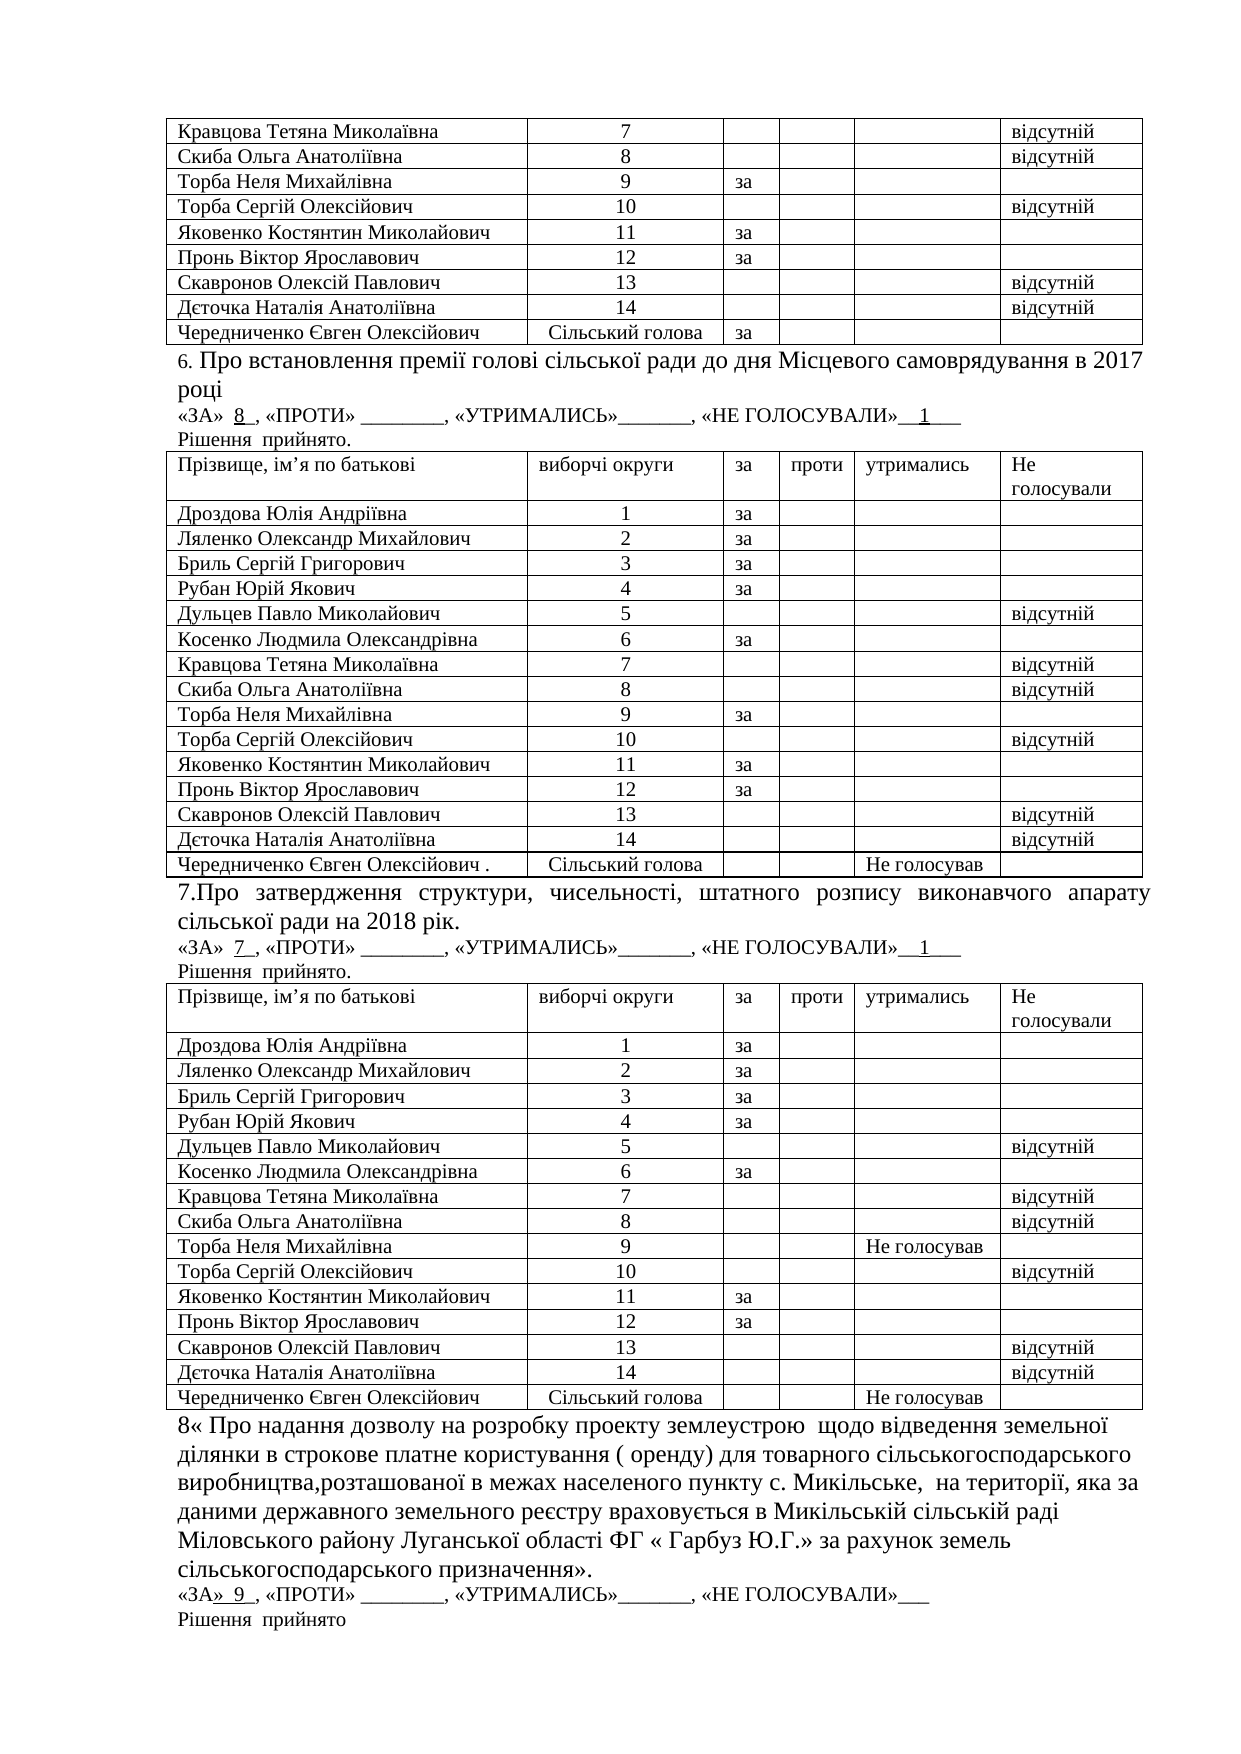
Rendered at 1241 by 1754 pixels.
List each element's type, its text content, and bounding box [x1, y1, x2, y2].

table_cell [855, 169, 1000, 193]
table_cell [855, 220, 1000, 244]
table_cell [780, 677, 854, 701]
table_cell за [724, 626, 779, 651]
table_cell Кравцова Тетяна Миколаївна [167, 1184, 527, 1208]
table_cell відсутній [1001, 1259, 1142, 1283]
table_cell 9 [528, 1234, 723, 1258]
table_cell відсутній [1001, 727, 1142, 751]
table_cell [780, 777, 854, 801]
table_cell 5 [528, 601, 723, 625]
table_cell Скавронов Олексій Павлович [167, 1335, 527, 1359]
table_cell 11 [528, 752, 723, 776]
table_header утримались [855, 984, 1000, 1032]
table_cell 8 [528, 677, 723, 701]
table_cell [1001, 501, 1142, 525]
table_cell Яковенко Костянтин Миколайович [167, 220, 527, 244]
table_cell Чередниченко Євген Олексійович . [167, 853, 527, 876]
table_cell [780, 1084, 854, 1108]
table_cell [855, 576, 1000, 600]
table_cell Скиба Ольга Анатоліївна [167, 144, 527, 168]
table_cell [780, 195, 854, 218]
table_cell [724, 195, 779, 218]
text «ЗА» 7_, «ПРОТИ» ________, «УТРИМАЛИСЬ»_______, «НЕ ГОЛОСУВАЛИ»__1___ [177, 935, 1152, 959]
table_cell 13 [528, 802, 723, 826]
table_cell [780, 1059, 854, 1082]
table_cell за [724, 576, 779, 600]
table_cell [780, 652, 854, 676]
table_cell [855, 1059, 1000, 1082]
table_cell 4 [528, 576, 723, 600]
table_cell [780, 576, 854, 600]
table_cell [855, 1159, 1000, 1183]
table_cell [724, 1385, 779, 1409]
table_cell відсутній [1001, 652, 1142, 676]
table_cell відсутній [1001, 601, 1142, 625]
table_cell Сільський голова [528, 853, 723, 876]
table_cell [780, 1184, 854, 1208]
table_cell [724, 119, 779, 143]
table_cell Пронь Віктор Ярославович [167, 1310, 527, 1333]
table_cell [855, 702, 1000, 726]
table_cell [724, 1184, 779, 1208]
table_cell відсутній [1001, 802, 1142, 826]
table_cell Ляленко Олександр Михайлович [167, 526, 527, 550]
table_cell Чередниченко Євген Олексійович [167, 320, 527, 344]
table_cell 8 [528, 144, 723, 168]
table_cell Скиба Ольга Анатоліївна [167, 1209, 527, 1233]
table_cell [855, 1310, 1000, 1333]
table_cell 1 [528, 501, 723, 525]
table_cell Торба Сергій Олексійович [167, 727, 527, 751]
table_cell [724, 270, 779, 294]
table_cell [724, 1134, 779, 1158]
table_cell [855, 551, 1000, 575]
table_cell 12 [528, 1310, 723, 1333]
table_cell за [724, 1284, 779, 1308]
table_cell Сільський голова [528, 320, 723, 344]
table_cell [780, 1335, 854, 1359]
table_cell відсутній [1001, 1360, 1142, 1384]
table_cell 9 [528, 169, 723, 193]
table_cell [855, 119, 1000, 143]
table_cell [780, 1109, 854, 1133]
table_cell [724, 1335, 779, 1359]
table_cell за [724, 551, 779, 575]
table_cell [780, 245, 854, 269]
table_cell [724, 677, 779, 701]
table_cell [855, 802, 1000, 826]
table_cell 10 [528, 1259, 723, 1283]
table_cell Бриль Сергій Григорович [167, 551, 527, 575]
table_cell [780, 1360, 854, 1384]
table_cell [780, 827, 854, 851]
table_cell 2 [528, 1059, 723, 1082]
table_cell [1001, 1284, 1142, 1308]
table_cell [1001, 576, 1142, 600]
table_cell [724, 1234, 779, 1258]
table_cell за [724, 777, 779, 801]
table_cell [1001, 220, 1142, 244]
table_cell [1001, 1109, 1142, 1133]
table_cell [855, 626, 1000, 651]
table_cell 11 [528, 1284, 723, 1308]
table_cell 3 [528, 1084, 723, 1108]
table_cell за [724, 702, 779, 726]
table_cell Скиба Ольга Анатоліївна [167, 677, 527, 701]
table_cell [780, 320, 854, 344]
table_cell [855, 652, 1000, 676]
table_cell [1001, 551, 1142, 575]
table_cell [1001, 1234, 1142, 1258]
table_cell за [724, 1084, 779, 1108]
table_cell Не голосував [855, 1234, 1000, 1258]
table_cell [1001, 853, 1142, 876]
text «ЗА» 9_, «ПРОТИ» ________, «УТРИМАЛИСЬ»_______, «НЕ ГОЛОСУВАЛИ»___ [177, 1582, 1152, 1606]
table_cell 8 [528, 1209, 723, 1233]
table_cell [855, 501, 1000, 525]
table_cell [724, 1360, 779, 1384]
table_cell Скавронов Олексій Павлович [167, 270, 527, 294]
table_cell [855, 320, 1000, 344]
table_cell [855, 245, 1000, 269]
table_cell Дроздова Юлія Андріївна [167, 1033, 527, 1057]
text Рішення прийнято. [177, 959, 1152, 983]
table_cell [1001, 320, 1142, 344]
table_cell [780, 1385, 854, 1409]
table_cell [855, 1335, 1000, 1359]
table_cell відсутній [1001, 1134, 1142, 1158]
table_cell Не голосував [855, 853, 1000, 876]
table_cell 13 [528, 270, 723, 294]
table_cell [724, 652, 779, 676]
table_cell [724, 853, 779, 876]
table_cell [1001, 1084, 1142, 1108]
table_cell відсутній [1001, 119, 1142, 143]
table_cell Рубан Юрій Якович [167, 576, 527, 600]
table_cell [724, 144, 779, 168]
table_cell Ляленко Олександр Михайлович [167, 1059, 527, 1082]
table_cell [855, 1284, 1000, 1308]
text 8« Про надання дозволу на розробку проекту землеустрою щодо відведення земельної ділянки в строкове платне користування ( оренду) для товарного сільськогосподарського виробництва,розташованої в межах населеного пункту с. Микільське, на території, яка за даними державного земельного реєстру враховується в Микільській сільській раді Міловського району Луганської області ФГ « Гарбуз Ю.Г.» за рахунок земель сільськогосподарського призначення». [177, 1410, 1152, 1582]
table_cell 3 [528, 551, 723, 575]
table_cell Скавронов Олексій Павлович [167, 802, 527, 826]
table_cell Торба Сергій Олексійович [167, 1259, 527, 1283]
text Рішення прийнято. [177, 427, 1152, 451]
table_cell [855, 1259, 1000, 1283]
table_cell за [724, 526, 779, 550]
table_cell 6 [528, 1159, 723, 1183]
table_cell Яковенко Костянтин Миколайович [167, 752, 527, 776]
table_cell відсутній [1001, 827, 1142, 851]
table_cell 7 [528, 1184, 723, 1208]
table_cell відсутній [1001, 1184, 1142, 1208]
table_header утримались [855, 452, 1000, 500]
table_cell [780, 144, 854, 168]
table_header виборчі округи [528, 984, 723, 1032]
table_cell відсутній [1001, 1335, 1142, 1359]
table_cell за [724, 220, 779, 244]
table_cell 11 [528, 220, 723, 244]
table_cell [1001, 1033, 1142, 1057]
table_cell за [724, 1109, 779, 1133]
table_cell за [724, 501, 779, 525]
table_cell відсутній [1001, 677, 1142, 701]
table_cell відсутній [1001, 195, 1142, 218]
table_cell 12 [528, 245, 723, 269]
table_cell Дульцев Павло Миколайович [167, 1134, 527, 1158]
table_cell [780, 1310, 854, 1333]
table_cell 6 [528, 626, 723, 651]
table_cell [855, 1084, 1000, 1108]
table_cell Рубан Юрій Якович [167, 1109, 527, 1133]
table_cell 14 [528, 295, 723, 319]
table_header Прізвище, ім’я по батькові [167, 452, 527, 500]
table_cell [780, 119, 854, 143]
table_cell [855, 1134, 1000, 1158]
table_cell Дєточка Наталія Анатоліївна [167, 827, 527, 851]
table_cell [724, 1259, 779, 1283]
table_cell 14 [528, 827, 723, 851]
table_cell за [724, 1159, 779, 1183]
table_cell Чередниченко Євген Олексійович [167, 1385, 527, 1409]
table_cell Торба Неля Михайлівна [167, 1234, 527, 1258]
table_cell Пронь Віктор Ярославович [167, 245, 527, 269]
table_cell Кравцова Тетяна Миколаївна [167, 119, 527, 143]
table_cell [780, 295, 854, 319]
table_cell [1001, 1159, 1142, 1183]
table_cell [855, 144, 1000, 168]
table_cell [855, 270, 1000, 294]
table_cell Косенко Людмила Олександрівна [167, 626, 527, 651]
table_cell відсутній [1001, 144, 1142, 168]
table_cell 7 [528, 119, 723, 143]
table_cell [780, 1209, 854, 1233]
table_cell відсутній [1001, 270, 1142, 294]
table_cell 1 [528, 1033, 723, 1057]
table_cell [780, 1259, 854, 1283]
text Рішення прийнято [177, 1606, 1152, 1631]
table_cell Дульцев Павло Миколайович [167, 601, 527, 625]
table_cell за [724, 752, 779, 776]
table_header проти [780, 452, 854, 500]
table_header виборчі округи [528, 452, 723, 500]
table_header за [724, 452, 779, 500]
table_cell [780, 1159, 854, 1183]
table_cell Сільський голова [528, 1385, 723, 1409]
table_cell [780, 270, 854, 294]
table_cell [724, 601, 779, 625]
table_cell [1001, 245, 1142, 269]
table_cell 12 [528, 777, 723, 801]
table_cell Пронь Віктор Ярославович [167, 777, 527, 801]
table_cell [855, 295, 1000, 319]
table_cell 5 [528, 1134, 723, 1158]
table_cell 9 [528, 702, 723, 726]
table_cell [1001, 1059, 1142, 1082]
table_cell [780, 220, 854, 244]
text 7.Про затвердження структури, чисельності, штатного розпису виконавчого апарату сільської ради на 2018 рік. [177, 877, 1152, 935]
table_cell [1001, 626, 1142, 651]
table_cell Торба Неля Михайлівна [167, 702, 527, 726]
table_header проти [780, 984, 854, 1032]
table_cell за [724, 169, 779, 193]
table_cell Косенко Людмила Олександрівна [167, 1159, 527, 1183]
table_cell [855, 195, 1000, 218]
table_cell [855, 752, 1000, 776]
table_cell 10 [528, 195, 723, 218]
table_cell [1001, 169, 1142, 193]
table_cell [855, 1184, 1000, 1208]
table_cell [1001, 1310, 1142, 1333]
table_cell [855, 727, 1000, 751]
table_cell за [724, 1059, 779, 1082]
table_cell [780, 551, 854, 575]
table_cell [780, 501, 854, 525]
table_cell 2 [528, 526, 723, 550]
table_cell [780, 169, 854, 193]
table_cell за [724, 1033, 779, 1057]
table_cell [1001, 1385, 1142, 1409]
table_cell [724, 295, 779, 319]
table_cell [780, 1284, 854, 1308]
table_cell [855, 777, 1000, 801]
table_cell [780, 1033, 854, 1057]
table_cell [724, 827, 779, 851]
table_cell [780, 702, 854, 726]
table_cell Торба Сергій Олексійович [167, 195, 527, 218]
table_cell відсутній [1001, 1209, 1142, 1233]
table_cell [780, 526, 854, 550]
table_cell 14 [528, 1360, 723, 1384]
table_cell [780, 626, 854, 651]
table_header Не голосували [1001, 452, 1142, 500]
table_cell [780, 727, 854, 751]
table_cell [1001, 752, 1142, 776]
table_cell 4 [528, 1109, 723, 1133]
table_header Не голосували [1001, 984, 1142, 1032]
table_cell [855, 1109, 1000, 1133]
table_cell [855, 526, 1000, 550]
text «ЗА» 8_, «ПРОТИ» ________, «УТРИМАЛИСЬ»_______, «НЕ ГОЛОСУВАЛИ»__1___ [177, 403, 1152, 427]
table_cell 7 [528, 652, 723, 676]
table_cell Дєточка Наталія Анатоліївна [167, 295, 527, 319]
table_cell Яковенко Костянтин Миколайович [167, 1284, 527, 1308]
table_cell 10 [528, 727, 723, 751]
table_cell [724, 802, 779, 826]
table_cell Бриль Сергій Григорович [167, 1084, 527, 1108]
table_cell за [724, 1310, 779, 1333]
table_header Прізвище, ім’я по батькові [167, 984, 527, 1032]
table_cell [855, 677, 1000, 701]
table_header за [724, 984, 779, 1032]
text 6. Про встановлення премії голові сільської ради до дня Місцевого самоврядування в 2017 році [177, 345, 1152, 403]
table_cell [780, 752, 854, 776]
table_cell [724, 727, 779, 751]
table_cell [780, 601, 854, 625]
table_cell за [724, 320, 779, 344]
table_cell Дєточка Наталія Анатоліївна [167, 1360, 527, 1384]
table_cell [1001, 526, 1142, 550]
table_cell [724, 1209, 779, 1233]
table_cell за [724, 245, 779, 269]
table_cell [780, 1134, 854, 1158]
table_cell [1001, 702, 1142, 726]
table_cell [780, 1234, 854, 1258]
table_cell [1001, 777, 1142, 801]
table_cell [780, 853, 854, 876]
table_cell Торба Неля Михайлівна [167, 169, 527, 193]
table_cell відсутній [1001, 295, 1142, 319]
table_cell Дроздова Юлія Андріївна [167, 501, 527, 525]
table_cell [855, 601, 1000, 625]
table_cell [855, 1209, 1000, 1233]
table_cell [855, 1033, 1000, 1057]
table_cell Кравцова Тетяна Миколаївна [167, 652, 527, 676]
table_cell Не голосував [855, 1385, 1000, 1409]
table_cell [855, 1360, 1000, 1384]
table_cell 13 [528, 1335, 723, 1359]
table_cell [780, 802, 854, 826]
table_cell [855, 827, 1000, 851]
